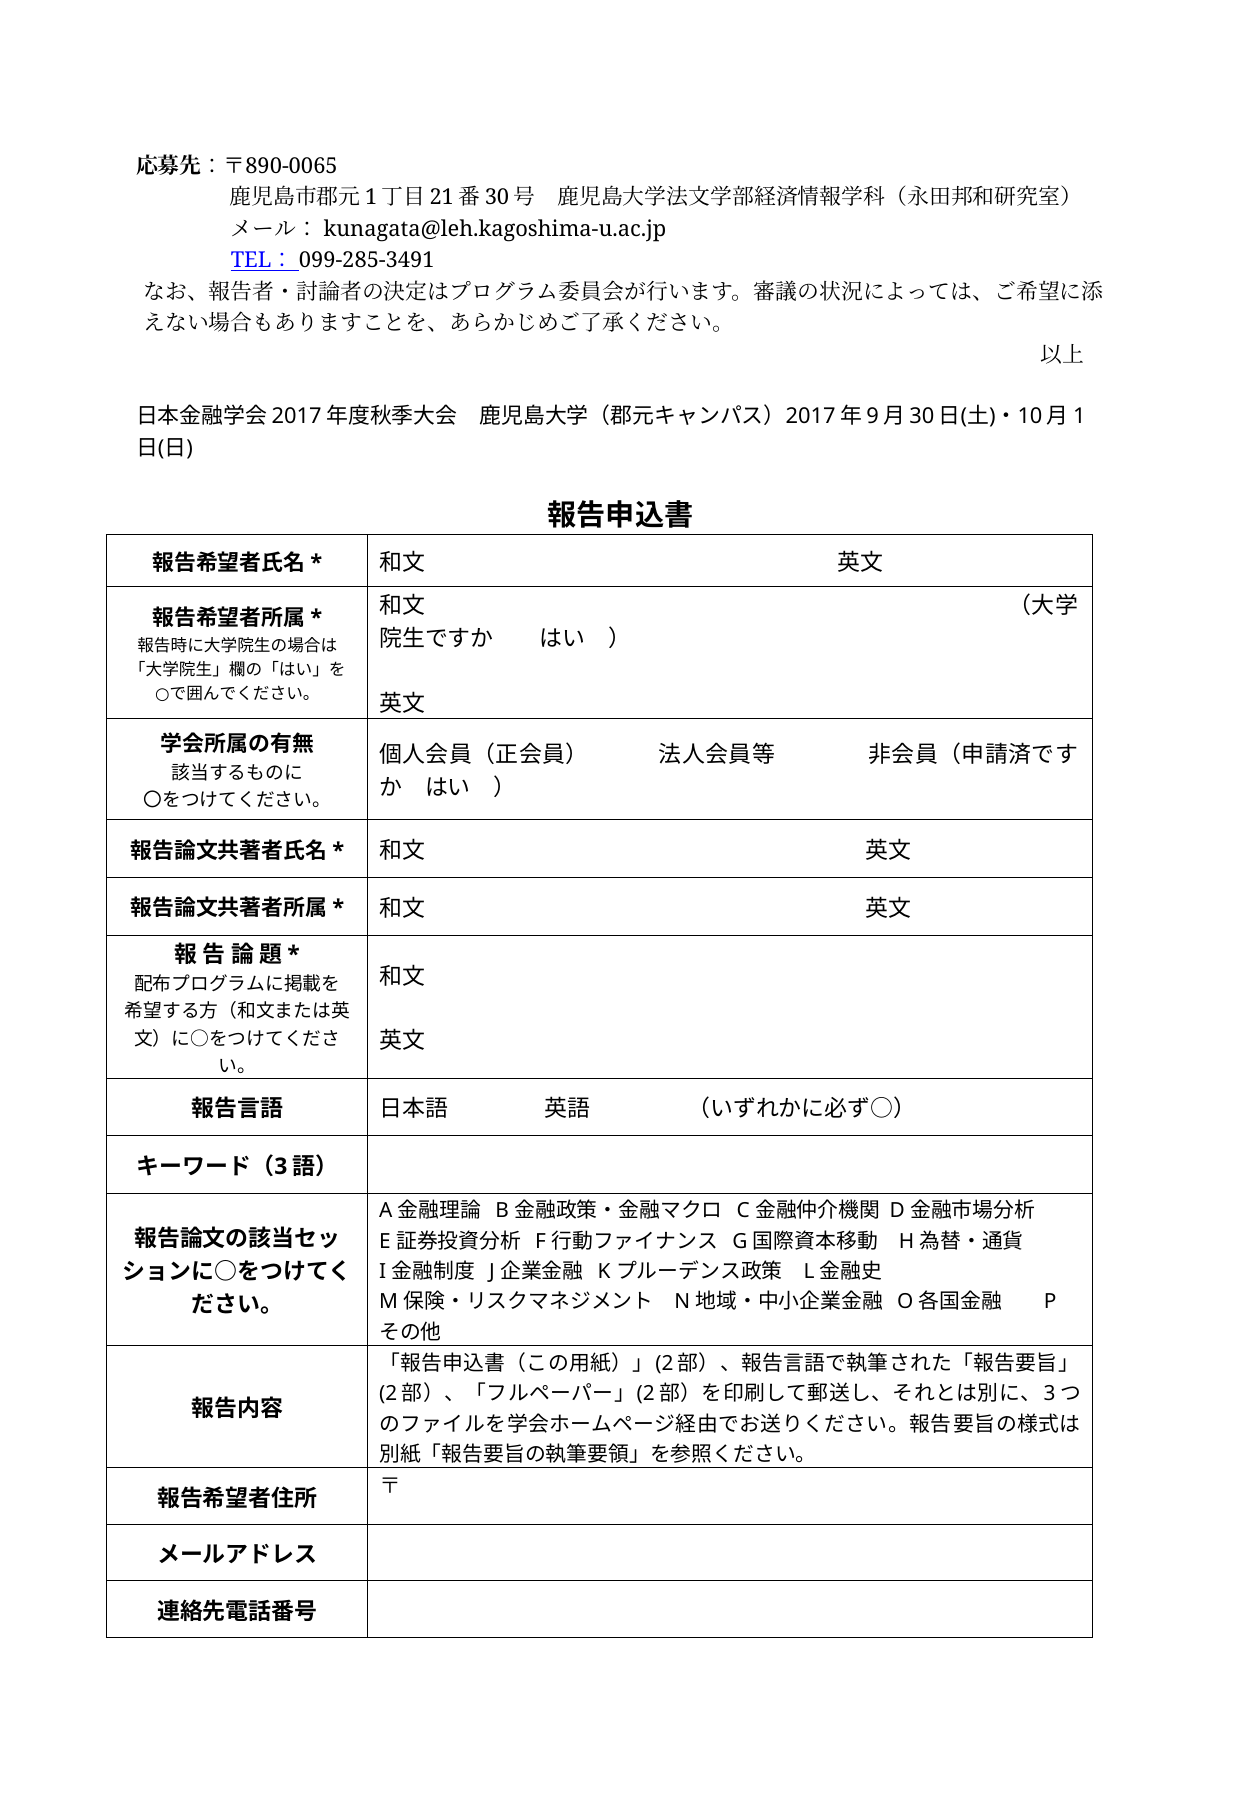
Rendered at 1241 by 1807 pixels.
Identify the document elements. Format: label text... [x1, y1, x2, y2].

table_cell 報告論文の該当セッションに○をつけてください。 [107, 1194, 367, 1345]
table_cell 報 告 論 題 * 配布プログラムに掲載を 希望する方（和文または英文）に○をつけてください。 [107, 936, 367, 1078]
table_cell 報告希望者所属 * 報告時に大学院生の場合は 「大学院生」欄の「はい」を ○で囲んでください。 [107, 587, 367, 718]
text 以上 [143, 337, 1104, 369]
table_cell 報告内容 [107, 1346, 367, 1467]
table_cell [368, 1581, 1092, 1637]
table_cell 報告言語 [107, 1079, 367, 1135]
table_cell 個人会員（正会員） 法人会員等 非会員（申請済ですか はい ） [368, 719, 1092, 819]
table_cell 〒 [368, 1468, 1092, 1524]
table_cell 報告希望者住所 [107, 1468, 367, 1524]
text なお、報告者・討論者の決定はプログラム委員会が行います。審議の状況によっては、ご希望に添えない場合もありますことを、あらかじめご了承ください。 [143, 274, 1104, 337]
table_cell 学会所属の有無 該当するものに 〇をつけてください。 [107, 719, 367, 819]
table_cell 日本語 英語 （いずれかに必ず○） [368, 1079, 1092, 1135]
table_cell 報告論文共著者所属 * [107, 878, 367, 934]
table_cell 和文 英文 [368, 936, 1092, 1078]
text 報告申込書 [136, 492, 1104, 534]
table_cell 和文 英文 [368, 878, 1092, 934]
table_cell キーワード（3語） [107, 1136, 367, 1193]
table_header 和文 英文 [368, 535, 1092, 586]
table_header 報告希望者氏名 * [107, 535, 367, 586]
table_cell A 金融理論 B 金融政策・金融マクロ C 金融仲介機関 D 金融市場分析 E 証券投資分析 F 行動ファイナンス G 国際資本移動 H 為替・通貨 I 金融制度 J 企業金融 K プルーデンス政策 L 金融史 M 保険・リスクマネジメント N 地域・中小企業金融 O 各国金融 P その他 [368, 1194, 1092, 1345]
table_cell [368, 1525, 1092, 1580]
table_cell 連絡先電話番号 [107, 1581, 367, 1637]
table_cell 和文 英文 [368, 820, 1092, 877]
table_cell 「報告申込書（この用紙）」(2部）、報告言語で執筆された「報告要旨」(2部）、「フルペーパー」(2部）を印刷して郵送し、それとは別に、3つのファイルを学会ホームページ経由でお送りください。報告要旨の様式は別紙「報告要旨の執筆要領」を参照ください。 [368, 1346, 1092, 1467]
text 応募先：〒890-0065 [136, 148, 1104, 179]
table_cell [368, 1136, 1092, 1193]
table_cell メールアドレス [107, 1525, 367, 1580]
text メール： kunagata@leh.kagoshima-u.ac.jp [143, 211, 1104, 243]
text 日本金融学会2017年度秋季大会 鹿児島大学（郡元キャンパス）2017年9月30日(土)・10月1日(日) [136, 398, 1104, 462]
table_cell 和文 （大学院生ですか はい ） 英文 [368, 587, 1092, 718]
text TEL： 099-285-3491 [143, 243, 1104, 274]
table_cell 報告論文共著者氏名 * [107, 820, 367, 877]
text 鹿児島市郡元1丁目21番30号 鹿児島大学法文学部経済情報学科（永田邦和研究室） [136, 179, 1104, 211]
